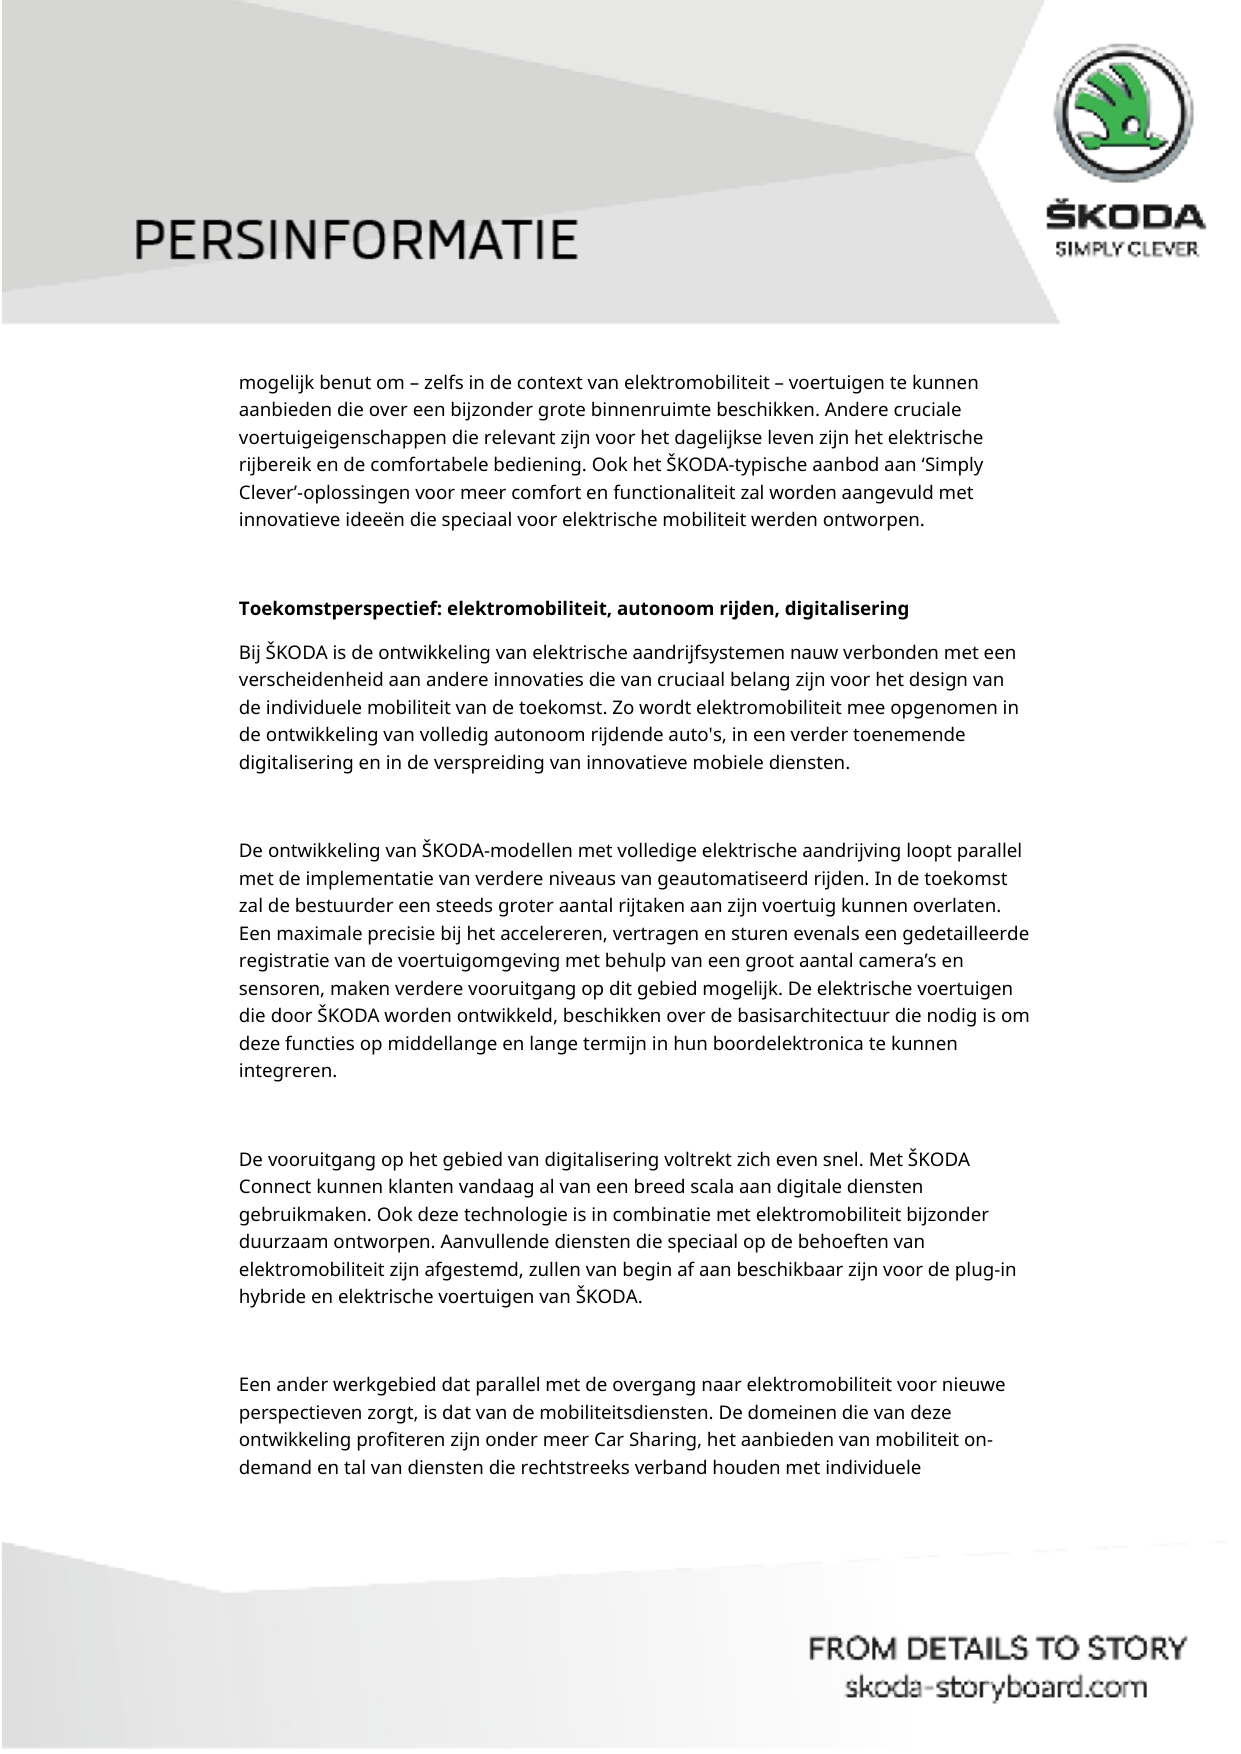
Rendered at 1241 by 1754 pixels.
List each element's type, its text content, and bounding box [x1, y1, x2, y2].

text Toekomstperspectief: elektromobiliteit, autonoom rijden, digitalisering [239, 595, 1031, 621]
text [239, 369, 1031, 532]
text De vooruitgang op het gebied van digitalisering voltrekt zich even snel. Met ŠKODA Connect kunnen klanten vandaag al van een breed scala aan digitale diensten gebruikmaken. Ook deze technologie is in combinatie met elektromobiliteit bijzonder duurzaam ontworpen. Aanvullende diensten die speciaal op de behoeften van elektromobiliteit zijn afgestemd, zullen van begin af aan beschikbaar zijn voor de plug-in hybride en elektrische voertuigen van ŠKODA. [239, 1146, 1031, 1309]
text De ontwikkeling van ŠKODA-modellen met volledige elektrische aandrijving loopt parallel met de implementatie van verdere niveaus van geautomatiseerd rijden. In de toekomst zal de bestuurder een steeds groter aantal rijtaken aan zijn voertuig kunnen overlaten. Een maximale precisie bij het accelereren, vertragen en sturen evenals een gedetailleerde registratie van de voertuigomgeving met behulp van een groot aantal camera’s en sensoren, maken verdere vooruitgang op dit gebied mogelijk. De elektrische voertuigen die door ŠKODA worden ontwikkeld, beschikken over de basisarchitectuur die nodig is om deze functies op middellange en lange termijn in hun boordelektronica te kunnen integreren. [239, 837, 1031, 1083]
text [239, 1372, 1031, 1480]
text Bij ŠKODA is de ontwikkeling van elektrische aandrijfsystemen nauw verbonden met een verscheidenheid aan andere innovaties die van cruciaal belang zijn voor het design van de individuele mobiliteit van de toekomst. Zo wordt elektromobiliteit mee opgenomen in de ontwikkeling van volledig autonoom rijdende auto's, in een verder toenemende digitalisering en in de verspreiding van innovatieve mobiele diensten. [239, 639, 1031, 775]
picture [1, 0, 1239, 1749]
